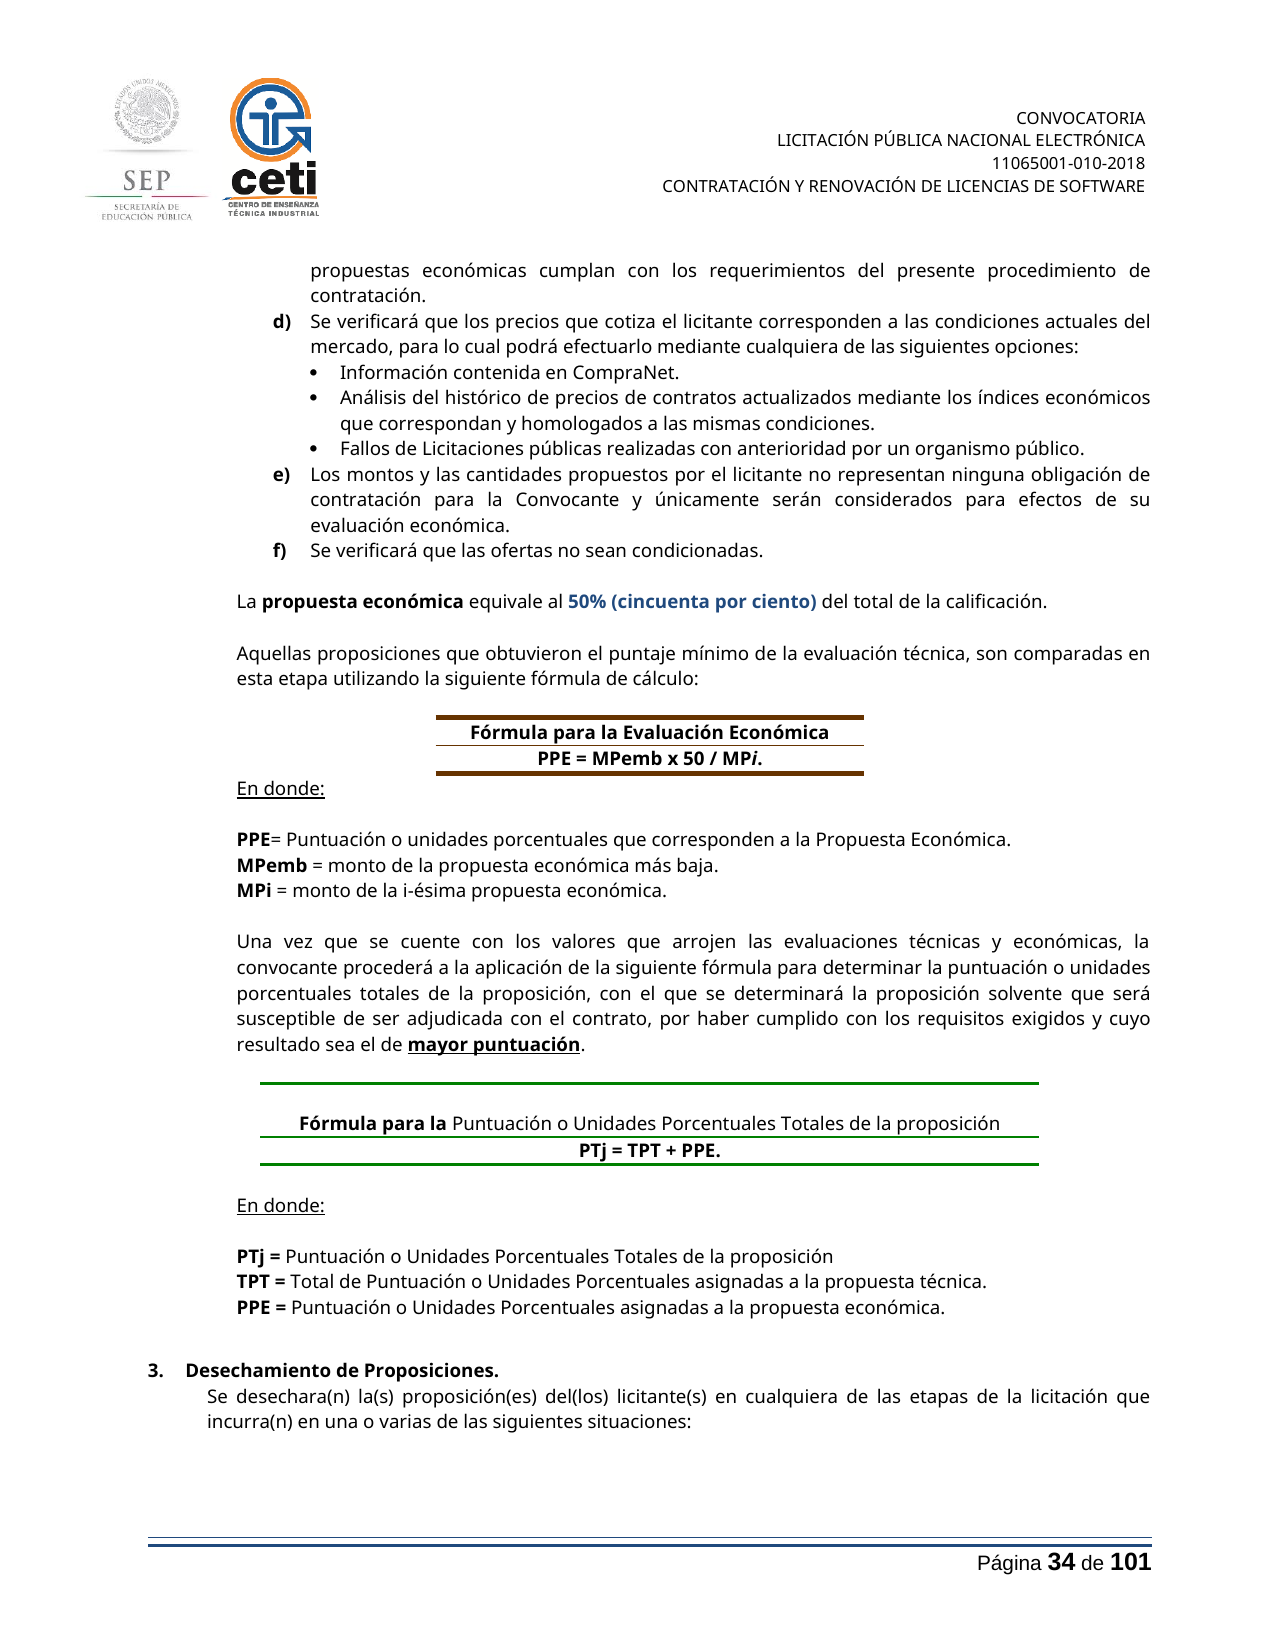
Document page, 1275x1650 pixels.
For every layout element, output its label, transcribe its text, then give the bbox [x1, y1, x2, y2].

table_header Fórmula para la Evaluación Económica [436, 720, 864, 745]
list MPemb = monto de la propuesta económica más baja. [236, 852, 1152, 878]
list Se verificará que los precios que cotiza el licitante corresponden a las condiciones actuales del mercado, para lo cual podrá efectuarlo mediante cualquiera de las siguientes opciones: [273, 308, 1152, 359]
list Una vez que se cuente con los valores que arrojen las evaluaciones técnicas y económicas, la convocante procederá a la aplicación de la siguiente fórmula para determinar la puntuación o unidades porcentuales totales de la proposición, con el que se determinará la proposición solvente que será susceptible de ser adjudicada con el contrato, por haber cumplido con los requisitos exigidos y cuyo resultado sea el de mayor puntuación. [236, 929, 1152, 1056]
list PPE= Puntuación o unidades porcentuales que corresponden a la Propuesta Económica. [236, 827, 1152, 852]
list MPi = monto de la i-ésima propuesta económica. [236, 878, 1152, 903]
picture [73, 73, 220, 233]
list PPE = Puntuación o Unidades Porcentuales asignadas a la propuesta económica. [236, 1294, 1152, 1319]
list Se verificará que las ofertas no sean condicionadas. [273, 538, 1152, 563]
table_header Fórmula para la Puntuación o Unidades Porcentuales Totales de la proposición [260, 1085, 1039, 1136]
list Se desechara(n) la(s) proposición(es) del(los) licitante(s) en cualquiera de las etapas de la licitación que incurra(n) en una o varias de las siguientes situaciones: [207, 1383, 1152, 1434]
table_cell PPE = MPemb x 50 / MPi. [436, 746, 864, 771]
list Análisis del histórico de precios de contratos actualizados mediante los índices económicos que correspondan y homologados a las mismas condiciones. [310, 384, 1152, 436]
list Aquellas proposiciones que obtuvieron el puntaje mínimo de la evaluación técnica, son comparadas en esta etapa utilizando la siguiente fórmula de cálculo: [236, 640, 1152, 691]
list En donde: [236, 776, 1152, 801]
table_cell PTj = TPT + PPE. [260, 1138, 1039, 1163]
list La propuesta económica equivale al 50% (cincuenta por ciento) del total de la calificación. [236, 589, 1152, 614]
picture [221, 78, 319, 216]
list TPT = Total de Puntuación o Unidades Porcentuales asignadas a la propuesta técnica. [236, 1268, 1152, 1294]
list En donde: [236, 1192, 1152, 1217]
list Información contenida en CompraNet. [310, 359, 1152, 384]
list Fallos de Licitaciones públicas realizadas con anterioridad por un organismo público. [310, 436, 1152, 461]
list Desechamiento de Proposiciones. [148, 1357, 1152, 1383]
list PTj = Puntuación o Unidades Porcentuales Totales de la proposición [236, 1243, 1152, 1268]
list Los montos y las cantidades propuestos por el licitante no representan ninguna obligación de contratación para la Convocante y únicamente serán considerados para efectos de su evaluación económica. [273, 461, 1152, 538]
